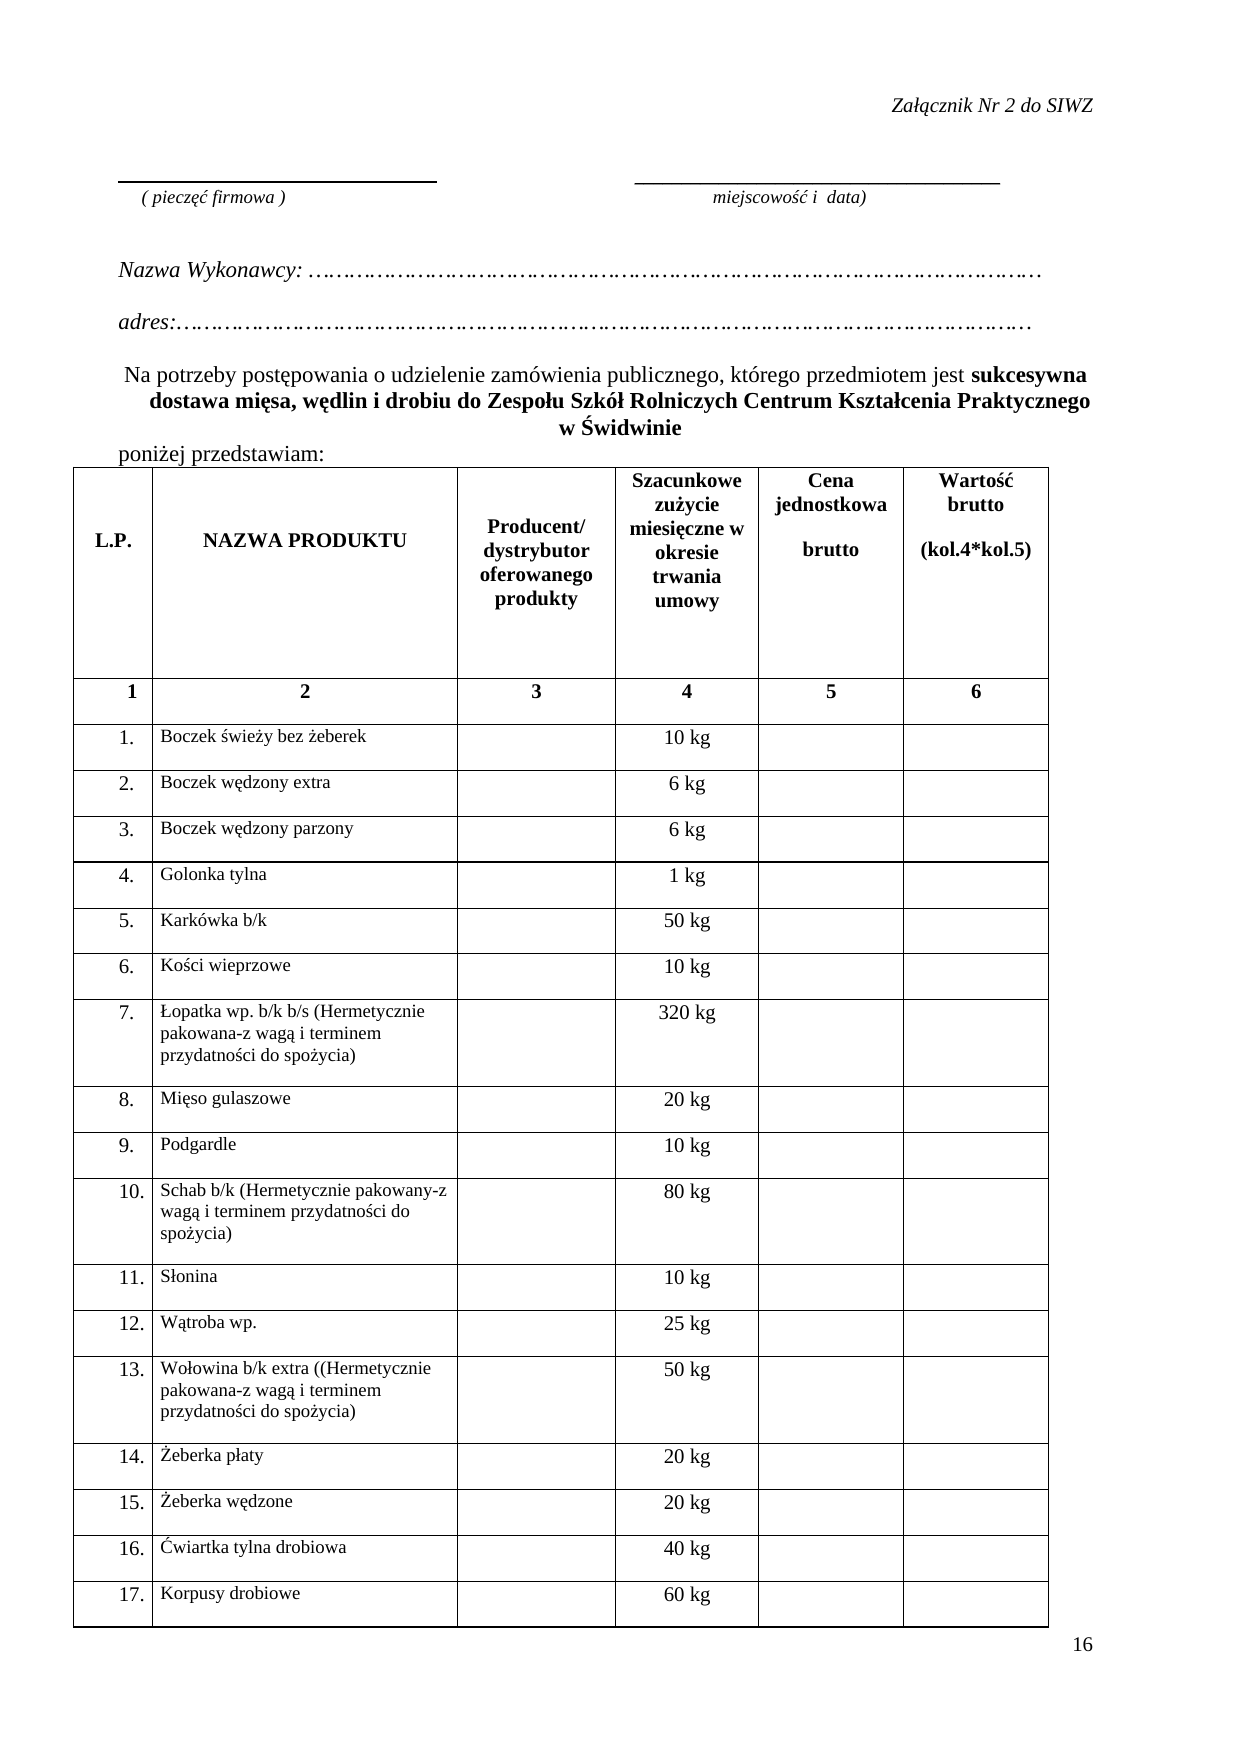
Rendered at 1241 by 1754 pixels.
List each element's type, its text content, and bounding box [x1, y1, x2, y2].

table_cell [904, 1087, 1048, 1132]
table_cell [458, 1536, 615, 1581]
text _______________________________________ [634, 164, 1093, 186]
table_cell [458, 1444, 615, 1489]
table_cell [904, 1357, 1048, 1443]
table_cell 6 kg [616, 817, 758, 861]
table_cell Kości wieprzowe [153, 954, 457, 999]
table_cell Podgardle [153, 1133, 457, 1178]
table_cell [904, 1582, 1048, 1626]
table_cell [74, 954, 152, 999]
table_cell 50 kg [616, 1357, 758, 1443]
table_header Producent/ dystrybutor oferowanego produkty [458, 468, 615, 678]
table_cell Mięso gulaszowe [153, 1087, 457, 1132]
text Załącznik Nr 2 do SIWZ [118, 92, 1093, 117]
table_cell [458, 1265, 615, 1310]
table_cell [759, 1265, 903, 1310]
table_cell [904, 817, 1048, 861]
table_cell Słonina [153, 1265, 457, 1310]
table_cell [904, 909, 1048, 953]
table_cell [759, 725, 903, 769]
table_cell [759, 1582, 903, 1626]
table_cell [458, 909, 615, 953]
table_cell [458, 1490, 615, 1534]
table_cell [458, 1357, 615, 1443]
table_cell [458, 863, 615, 907]
table_cell 2 [153, 679, 457, 724]
table_cell [74, 725, 152, 769]
table_cell Łopatka wp. b/k b/s (Hermetycznie pakowana-z wagą i terminem przydatności do spożycia) [153, 1000, 457, 1086]
table_cell 6 kg [616, 771, 758, 816]
table_cell [759, 1179, 903, 1264]
table_cell [904, 1536, 1048, 1581]
table_cell [458, 817, 615, 861]
table_cell 40 kg [616, 1536, 758, 1581]
table_cell [904, 1000, 1048, 1086]
table_cell [904, 1179, 1048, 1264]
table_header Szacunkowe zużycie miesięczne w okresie trwania umowy [616, 468, 758, 678]
table_cell [74, 771, 152, 816]
table_cell [74, 1444, 152, 1489]
table_cell [759, 1087, 903, 1132]
table_cell [74, 1536, 152, 1581]
table_cell [904, 1265, 1048, 1310]
table_cell Boczek świeży bez żeberek [153, 725, 457, 769]
table_cell [458, 954, 615, 999]
text adres:……………………………………………………………………………………………………………… [118, 308, 1093, 335]
table_cell [458, 725, 615, 769]
table_cell [759, 1357, 903, 1443]
table_cell [759, 863, 903, 907]
table_cell 4 [616, 679, 758, 724]
table_cell 60 kg [616, 1582, 758, 1626]
table_cell [74, 1357, 152, 1443]
table_cell [759, 1536, 903, 1581]
text Na potrzeby postępowania o udzielenie zamówienia publicznego, którego przedmiotem jest sukcesywna dostawa mięsa, wędlin i drobiu do Zespołu Szkół Rolniczych Centrum Kształcenia Praktycznego w Świdwinie [118, 361, 1093, 440]
table_cell 10 kg [616, 725, 758, 769]
table_cell 10 kg [616, 1133, 758, 1178]
table_cell Żeberka wędzone [153, 1490, 457, 1534]
table_cell 20 kg [616, 1087, 758, 1132]
table_cell [74, 1490, 152, 1534]
table_cell Boczek wędzony extra [153, 771, 457, 816]
table_cell Wołowina b/k extra ((Hermetycznie pakowana-z wagą i terminem przydatności do spożycia) [153, 1357, 457, 1443]
table_cell [904, 771, 1048, 816]
table_cell 20 kg [616, 1490, 758, 1534]
table_cell [458, 1582, 615, 1626]
text ( pieczęć firmowa ) miejscowość i data) [118, 186, 1093, 208]
table_cell [74, 1265, 152, 1310]
table_cell 25 kg [616, 1311, 758, 1356]
table_cell [759, 1490, 903, 1534]
table_cell [458, 1133, 615, 1178]
table_cell [904, 1311, 1048, 1356]
table_cell [74, 1582, 152, 1626]
table_cell Boczek wędzony parzony [153, 817, 457, 861]
table_cell 1 [74, 679, 152, 724]
table_cell Żeberka płaty [153, 1444, 457, 1489]
table_cell [759, 771, 903, 816]
table_cell [759, 954, 903, 999]
table_cell Wątroba wp. [153, 1311, 457, 1356]
table_cell [74, 1311, 152, 1356]
text poniżej przedstawiam: [118, 440, 1093, 467]
table_cell [759, 817, 903, 861]
table_cell 1 kg [616, 863, 758, 907]
table_cell 320 kg [616, 1000, 758, 1086]
table_cell [904, 725, 1048, 769]
table_cell [759, 909, 903, 953]
table_cell [759, 1000, 903, 1086]
table_cell 6 [904, 679, 1048, 724]
table_cell 50 kg [616, 909, 758, 953]
table_cell [74, 863, 152, 907]
table_cell 80 kg [616, 1179, 758, 1264]
table_cell Karkówka b/k [153, 909, 457, 953]
table_cell [904, 863, 1048, 907]
table_cell [458, 1087, 615, 1132]
table_cell [904, 954, 1048, 999]
table_cell [904, 1133, 1048, 1178]
table_cell Golonka tylna [153, 863, 457, 907]
table_cell [74, 1087, 152, 1132]
table_cell [759, 1311, 903, 1356]
table_cell Schab b/k (Hermetycznie pakowany-z wagą i terminem przydatności do spożycia) [153, 1179, 457, 1264]
table_cell [904, 1444, 1048, 1489]
table_cell [458, 771, 615, 816]
table_cell [759, 1133, 903, 1178]
table_cell [74, 1133, 152, 1178]
table_cell [904, 1490, 1048, 1534]
table_cell 10 kg [616, 954, 758, 999]
table_header Cena jednostkowa brutto [759, 468, 903, 678]
table_cell [759, 1444, 903, 1489]
table_cell [74, 1179, 152, 1264]
table_header NAZWA PRODUKTU [153, 468, 457, 678]
table_cell [458, 1179, 615, 1264]
text Nazwa Wykonawcy: ……………………………………………………………………………………………… [118, 256, 1093, 282]
table_cell 20 kg [616, 1444, 758, 1489]
table_header L.P. [74, 468, 152, 678]
table_header Wartość brutto (kol.4*kol.5) [904, 468, 1048, 678]
table_cell [74, 1000, 152, 1086]
table_cell [74, 817, 152, 861]
table_cell Ćwiartka tylna drobiowa [153, 1536, 457, 1581]
table_cell Korpusy drobiowe [153, 1582, 457, 1626]
table_cell [74, 909, 152, 953]
table_cell [458, 1311, 615, 1356]
table_cell 3 [458, 679, 615, 724]
table_cell [458, 1000, 615, 1086]
table_cell 10 kg [616, 1265, 758, 1310]
table_cell 5 [759, 679, 903, 724]
